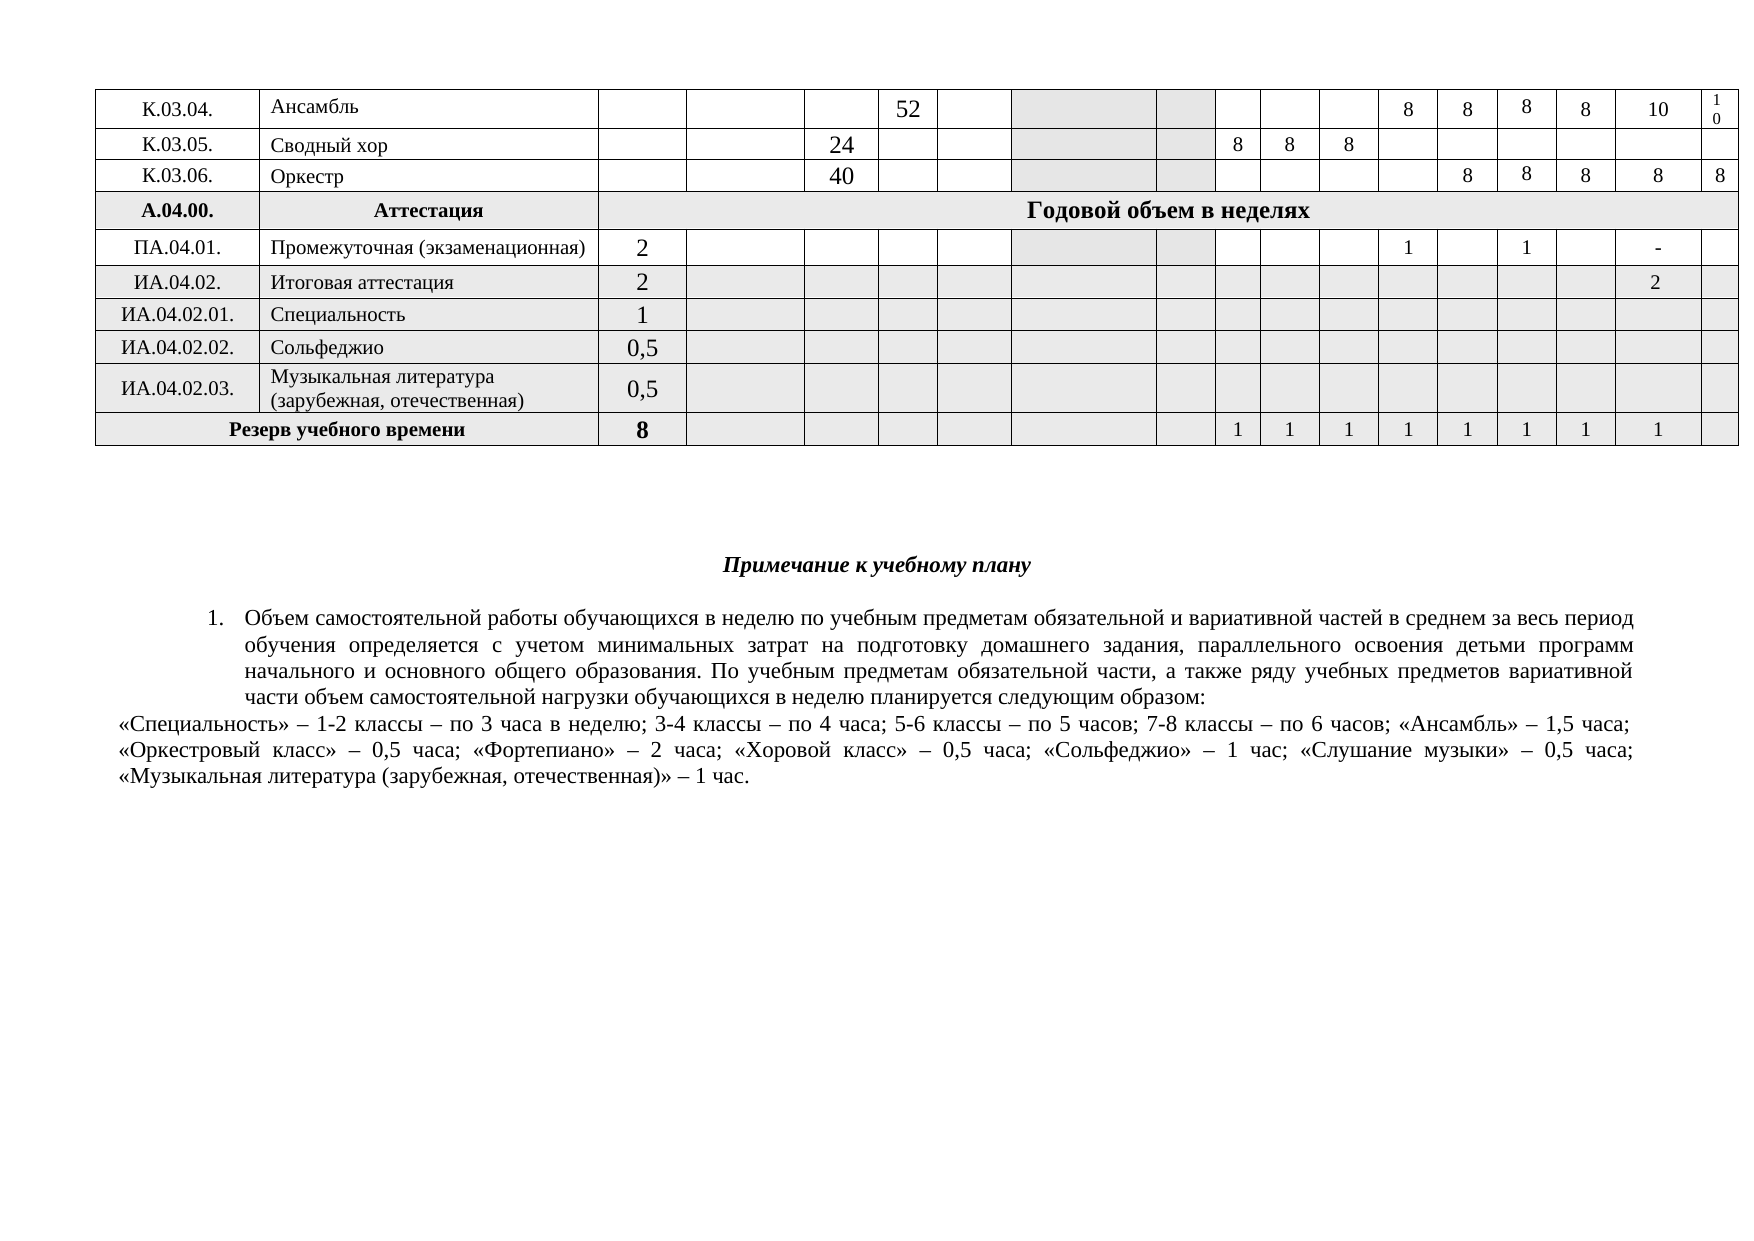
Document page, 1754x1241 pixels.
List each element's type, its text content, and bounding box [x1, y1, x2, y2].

table_cell 0,5 [599, 331, 686, 363]
table_cell Ансамбль [260, 90, 598, 128]
table_cell [879, 413, 937, 445]
table_cell [599, 90, 686, 128]
table_cell К.03.06. [96, 160, 259, 191]
table_cell [805, 230, 878, 265]
table_cell [1261, 364, 1319, 412]
table_cell [1438, 266, 1497, 297]
table_cell [1261, 331, 1319, 363]
table_cell 2 [1616, 266, 1701, 297]
table_cell [1157, 90, 1215, 128]
table_cell [1157, 230, 1215, 265]
table_cell [1216, 266, 1260, 297]
table_cell [1379, 299, 1437, 330]
table_cell 1 [599, 299, 686, 330]
table_cell [1702, 129, 1738, 159]
table_cell 1 [1216, 413, 1260, 445]
table_cell Музыкальная литература (зарубежная, отечественная) [260, 364, 598, 412]
table_cell [1157, 160, 1215, 191]
table_cell 1 [1438, 413, 1497, 445]
text Примечание к учебному плану [118, 552, 1636, 578]
table_cell [1261, 266, 1319, 297]
table_cell 1 [1498, 413, 1556, 445]
table_cell 8 [1616, 160, 1701, 191]
table_cell Аттестация [260, 192, 598, 228]
table_cell [599, 160, 686, 191]
table_cell 52 [879, 90, 937, 128]
table_cell [1557, 331, 1615, 363]
table_cell [879, 364, 937, 412]
table_cell - [1616, 230, 1701, 265]
table_cell [1261, 299, 1319, 330]
table_cell Оркестр [260, 160, 598, 191]
table_cell [687, 413, 804, 445]
table_cell ИА.04.02.02. [96, 331, 259, 363]
table_cell А.04.00. [96, 192, 259, 228]
table_cell 8 [1557, 90, 1615, 128]
table_cell [1012, 160, 1156, 191]
table_cell [1616, 299, 1701, 330]
table_cell 8 [1379, 90, 1437, 128]
table_cell [1261, 90, 1319, 128]
table_cell [1320, 266, 1378, 297]
table_cell [805, 299, 878, 330]
table_cell [1216, 331, 1260, 363]
table_cell [805, 364, 878, 412]
table_cell [687, 129, 804, 159]
table_cell 0,5 [599, 364, 686, 412]
table_cell 10 [1616, 90, 1701, 128]
table_cell [1702, 299, 1738, 330]
table_cell [938, 90, 1011, 128]
table_cell [805, 90, 878, 128]
table_cell [1438, 299, 1497, 330]
table_cell [938, 364, 1011, 412]
table_cell [1557, 364, 1615, 412]
table_cell [1320, 160, 1378, 191]
table_cell [1498, 299, 1556, 330]
table_cell [879, 266, 937, 297]
table_cell 1 [1379, 230, 1437, 265]
table_cell [1616, 364, 1701, 412]
table_cell [1702, 413, 1738, 445]
table_cell [1157, 266, 1215, 297]
table_cell [938, 129, 1011, 159]
table_cell [1157, 331, 1215, 363]
table_cell 1 [1261, 413, 1319, 445]
table_cell ПА.04.01. [96, 230, 259, 265]
table_cell [1216, 160, 1260, 191]
table_cell [1616, 331, 1701, 363]
list Объем самостоятельной работы обучающихся в неделю по учебным предметам обязательной и вариативной частей в среднем за весь период обучения определяется с учетом минимальных затрат на подготовку домашнего задания, параллельного освоения детьми программ начального и основного общего образования. По учебным предметам обязательной части, а также ряду учебных предметов вариативной части объем самостоятельной нагрузки обучающихся в неделю планируется следующим образом: [207, 604, 1636, 710]
table_cell [687, 299, 804, 330]
table_cell [1216, 230, 1260, 265]
table_cell Резерв учебного времени [96, 413, 598, 445]
table_cell [938, 230, 1011, 265]
table_cell К.03.05. [96, 129, 259, 159]
table_cell [805, 413, 878, 445]
table_cell [1379, 266, 1437, 297]
table_cell [1616, 129, 1701, 159]
table_cell [938, 413, 1011, 445]
table_cell 8 [1702, 160, 1738, 191]
table_cell [1379, 331, 1437, 363]
table_cell  [1498, 90, 1556, 128]
table_cell 40 [805, 160, 878, 191]
table_cell [1702, 230, 1738, 265]
table_cell [1012, 90, 1156, 128]
table_cell [1498, 364, 1556, 412]
table_cell [1012, 129, 1156, 159]
table_cell [1498, 331, 1556, 363]
table_cell 1 [1379, 413, 1437, 445]
table_cell [1320, 90, 1378, 128]
table_cell [879, 129, 937, 159]
table_cell 1 [1557, 413, 1615, 445]
table_cell 8 [1438, 160, 1497, 191]
table_cell [1216, 90, 1260, 128]
table_cell [1261, 160, 1319, 191]
table_cell [879, 230, 937, 265]
table_cell Итоговая аттестация [260, 266, 598, 297]
table_cell [687, 364, 804, 412]
table_cell [1157, 299, 1215, 330]
table_cell [1261, 230, 1319, 265]
table_cell [1498, 266, 1556, 297]
table_cell [1320, 230, 1378, 265]
table_cell 1 [1320, 413, 1378, 445]
table_cell [687, 230, 804, 265]
table_cell [1320, 331, 1378, 363]
table_cell 1 [1498, 230, 1556, 265]
table_cell [1157, 413, 1215, 445]
table_cell 2 [599, 230, 686, 265]
table_cell [1012, 331, 1156, 363]
table_cell [1498, 129, 1556, 159]
table_cell [938, 331, 1011, 363]
table_cell [1702, 364, 1738, 412]
table_cell 8 [1261, 129, 1319, 159]
table_cell [879, 331, 937, 363]
table_cell [599, 129, 686, 159]
table_cell 2 [599, 266, 686, 297]
table_cell [1012, 299, 1156, 330]
table_cell [1438, 129, 1497, 159]
table_cell [1438, 230, 1497, 265]
table_cell [1320, 299, 1378, 330]
table_cell [1557, 230, 1615, 265]
table_cell [1157, 129, 1215, 159]
table_cell [805, 266, 878, 297]
table_cell [938, 299, 1011, 330]
table_cell [938, 266, 1011, 297]
table_cell [1012, 266, 1156, 297]
table_cell [1157, 364, 1215, 412]
table_cell 8 [1216, 129, 1260, 159]
table_cell [938, 160, 1011, 191]
table_cell [1320, 364, 1378, 412]
table_cell [687, 266, 804, 297]
table_cell Промежуточная (экзаменационная) [260, 230, 598, 265]
table_cell [1438, 364, 1497, 412]
table_cell 10 [1702, 90, 1738, 128]
table_cell ИА.04.02. [96, 266, 259, 297]
table_cell [1216, 299, 1260, 330]
text «Специальность» – 1-2 классы – по 3 часа в неделю; 3-4 классы – по 4 часа; 5-6 классы – по 5 часов; 7-8 классы – по 6 часов; «Ансамбль» – 1,5 часа; «Оркестровый класс» – 0,5 часа; «Фортепиано» – 2 часа; «Хоровой класс» – 0,5 часа; «Сольфеджио» – 1 час; «Слушание музыки» – 0,5 часа; «Музыкальная литература (зарубежная, отечественная)» – 1 час. [118, 710, 1636, 789]
table_cell [879, 160, 937, 191]
table_cell ИА.04.02.01. [96, 299, 259, 330]
table_cell [1012, 364, 1156, 412]
table_cell 8 [599, 413, 686, 445]
table_cell Специальность [260, 299, 598, 330]
table_cell К.03.04. [96, 90, 259, 128]
table_cell [1438, 331, 1497, 363]
table_cell [1557, 129, 1615, 159]
table_cell [1702, 266, 1738, 297]
table_cell [1379, 160, 1437, 191]
table_cell ИА.04.02.03. [96, 364, 259, 412]
table_cell 1 [1616, 413, 1701, 445]
table_cell 8 [1438, 90, 1497, 128]
table_cell 24 [805, 129, 878, 159]
table_cell [1557, 266, 1615, 297]
table_cell [1379, 129, 1437, 159]
table_cell [1012, 230, 1156, 265]
table_cell [687, 331, 804, 363]
table_cell [1557, 299, 1615, 330]
table_cell 8 [1557, 160, 1615, 191]
table_cell [1012, 413, 1156, 445]
table_cell [879, 299, 937, 330]
table_cell [1702, 331, 1738, 363]
table_cell Сольфеджио [260, 331, 598, 363]
table_cell 8 [1320, 129, 1378, 159]
table_cell [1379, 364, 1437, 412]
table_cell [687, 160, 804, 191]
table_cell [805, 331, 878, 363]
table_cell Сводный хор [260, 129, 598, 159]
table_cell [1216, 364, 1260, 412]
table_cell Годовой объем в неделях [599, 192, 1738, 228]
table_cell  [1498, 160, 1556, 191]
table_cell [687, 90, 804, 128]
